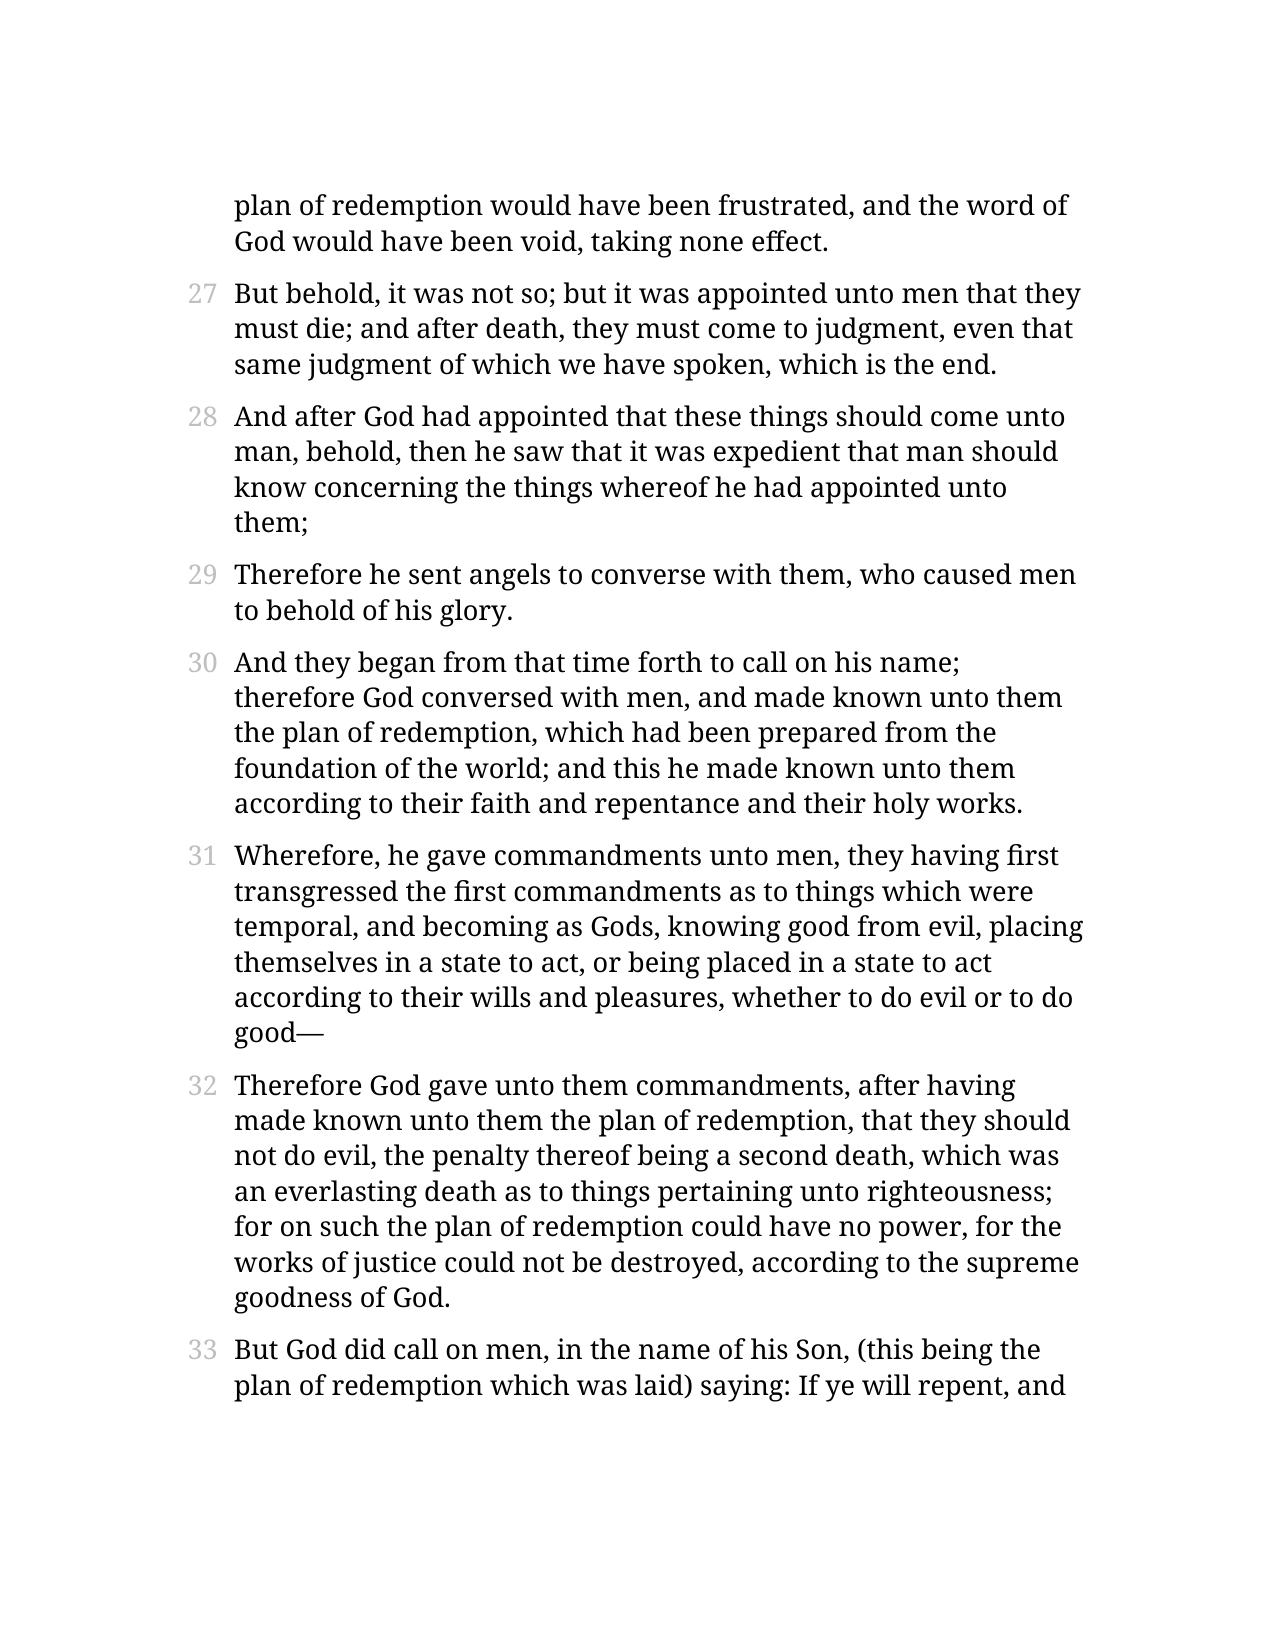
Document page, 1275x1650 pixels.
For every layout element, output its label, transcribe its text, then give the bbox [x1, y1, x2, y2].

text 31 Wherefore, he gave commandments unto men, they having first transgressed the first commandments as to things which were temporal, and becoming as Gods, knowing good from evil, placing themselves in a state to act, or being placed in a state to act according to their wills and pleasures, whether to do evil or to do good— [187, 837, 1087, 1050]
text 30 And they began from that time forth to call on his name; therefore God conversed with men, and made known unto them the plan of redemption, which had been prepared from the foundation of the world; and this he made known unto them according to their faith and repentance and their holy works. [187, 644, 1087, 821]
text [187, 1331, 1087, 1402]
text 32 Therefore God gave unto them commandments, after having made known unto them the plan of redemption, that they should not do evil, the penalty thereof being a second death, which was an everlasting death as to things pertaining unto righteousness; for on such the plan of redemption could have no power, for the works of justice could not be destroyed, according to the supreme goodness of God. [187, 1067, 1087, 1314]
text 28 And after God had appointed that these things should come unto man, behold, then he saw that it was expedient that man should know concerning the things whereof he had appointed unto them; [187, 398, 1087, 539]
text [187, 187, 1087, 258]
text 27 But behold, it was not so; but it was appointed unto men that they must die; and after death, they must come to judgment, even that same judgment of which we have spoken, which is the end. [187, 275, 1087, 381]
text 29 Therefore he sent angels to converse with them, who caused men to behold of his glory. [187, 556, 1087, 627]
